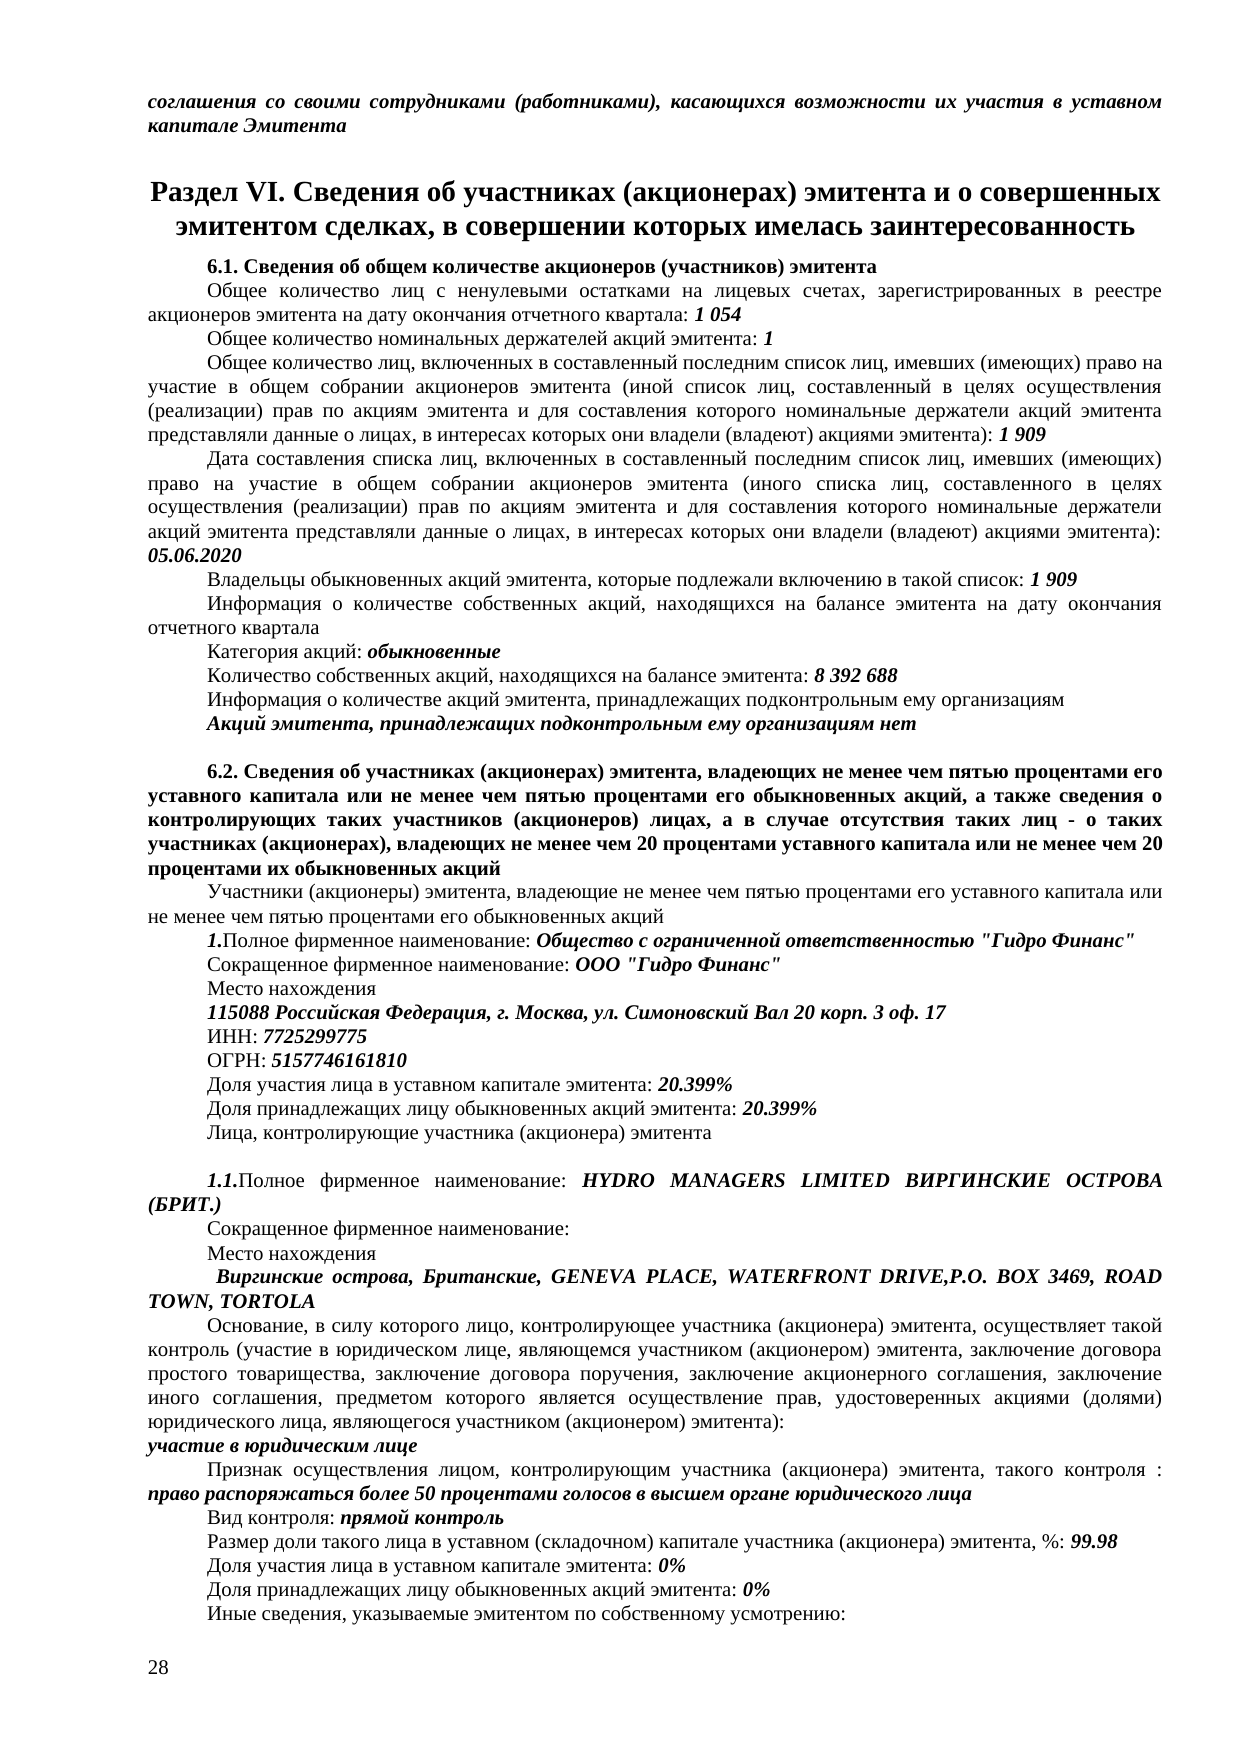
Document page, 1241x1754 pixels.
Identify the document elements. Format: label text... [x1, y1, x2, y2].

subtitle Место нахождения [148, 1240, 1163, 1264]
text Общее количество лиц с ненулевыми остатками на лицевых счетах, зарегистрированных в реестре акционеров эмитента на дату окончания отчетного квартала: 1 054 [148, 278, 1163, 326]
text Категория акций: обыкновенные [148, 639, 1163, 663]
text Дата составления списка лиц, включенных в составленный последним список лиц, имевших (имеющих) право на участие в общем собрании акционеров эмитента (иного списка лиц, составленного в целях осуществления (реализации) прав по акциям эмитента и для составления которого номинальные держатели акций эмитента представляли данные о лицах, в интересах которых они владели (владеют) акциями эмитента): 05.06.2020 [148, 446, 1163, 567]
text Признак осуществления лицом, контролирующим участника (акционера) эмитента, такого контроля : право распоряжаться более 50 процентами голосов в высшем органе юридического лица [148, 1457, 1163, 1505]
text Владельцы обыкновенных акций эмитента, которые подлежали включению в такой список: 1 909 [148, 567, 1163, 591]
text 1.Полное фирменное наименование: Общество с ограниченной ответственностью "Гидро Финанс" [148, 928, 1163, 952]
text Доля принадлежащих лицу обыкновенных акций эмитента: 0% [148, 1577, 1163, 1601]
text Лица, контролирующие участника (акционера) эмитента [148, 1120, 1163, 1144]
text Доля принадлежащих лицу обыкновенных акций эмитента: 20.399% [148, 1096, 1163, 1120]
text Общее количество лиц, включенных в составленный последним список лиц, имевших (имеющих) право на участие в общем собрании акционеров эмитента (иной список лиц, составленный в целях осуществления (реализации) прав по акциям эмитента и для составления которого номинальные держатели акций эмитента представляли данные о лицах, в интересах которых они владели (владеют) акциями эмитента): 1 909 [148, 350, 1163, 446]
subtitle Информация о количестве акций эмитента, принадлежащих подконтрольным ему организациям [148, 687, 1163, 711]
text Сокращенное фирменное наименование: ООО "Гидро Финанс" [148, 952, 1163, 976]
text Основание, в силу которого лицо, контролирующее участника (акционера) эмитента, осуществляет такой контроль (участие в юридическом лице, являющемся участником (акционером) эмитента, заключение договора простого товарищества, заключение договора поручения, заключение акционерного соглашения, заключение иного соглашения, предметом которого является осуществление прав, удостоверенных акциями (долями) юридического лица, являющегося участником (акционером) эмитента): участие в юридическим лице [148, 1313, 1163, 1457]
text Доля участия лица в уставном капитале эмитента: 20.399% [148, 1072, 1163, 1096]
text Акций эмитента, принадлежащих подконтрольным ему организациям нет [148, 711, 1163, 735]
text 1.1.Полное фирменное наименование: HYDRO MANAGERS LIMITED ВИРГИНСКИЕ ОСТРОВА (БРИТ.) [148, 1168, 1163, 1216]
text 115088 Российская Федерация, г. Москва, ул. Симоновский Вал 20 корп. 3 оф. 17 [148, 1000, 1163, 1024]
text Виргинские острова, Британские, GENEVA PLACE, WATERFRONT DRIVE,P.O. BOX 3469, ROAD TOWN, TORTOLA [148, 1264, 1163, 1313]
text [148, 89, 1163, 137]
text ИНН: 7725299775 [148, 1024, 1163, 1048]
text Количество собственных акций, находящихся на балансе эмитента: 8 392 688 [148, 663, 1163, 687]
text Сокращенное фирменное наименование: [148, 1216, 1163, 1240]
subtitle Место нахождения [148, 976, 1163, 1000]
text Вид контроля: прямой контроль [148, 1505, 1163, 1529]
text Иные сведения, указываемые эмитентом по собственному усмотрению: [148, 1601, 1163, 1625]
subtitle 6.1. Сведения об общем количестве акционеров (участников) эмитента [148, 254, 1163, 278]
subtitle 6.2. Сведения об участниках (акционерах) эмитента, владеющих не менее чем пятью процентами его уставного капитала или не менее чем пятью процентами его обыкновенных акций, а также сведения о контролирующих таких участников (акционеров) лицах, а в случае отсутствия таких лиц - о таких участниках (акционерах), владеющих не менее чем 20 процентами уставного капитала или не менее чем 20 процентами их обыкновенных акций [148, 759, 1163, 879]
subtitle Информация о количестве собственных акций, находящихся на балансе эмитента на дату окончания отчетного квартала [148, 591, 1163, 639]
text Доля участия лица в уставном капитале эмитента: 0% [148, 1553, 1163, 1577]
text Размер доли такого лица в уставном (складочном) капитале участника (акционера) эмитента, %: 99.98 [148, 1529, 1163, 1553]
text Участники (акционеры) эмитента, владеющие не менее чем пятью процентами его уставного капитала или не менее чем пятью процентами его обыкновенных акций [148, 879, 1163, 928]
text Общее количество номинальных держателей акций эмитента: 1 [148, 326, 1163, 350]
subtitle Раздел VI. Сведения об участниках (акционерах) эмитента и о совершенных эмитентом сделках, в совершении которых имелась заинтересованность [148, 174, 1163, 241]
text ОГРН: 5157746161810 [148, 1048, 1163, 1072]
